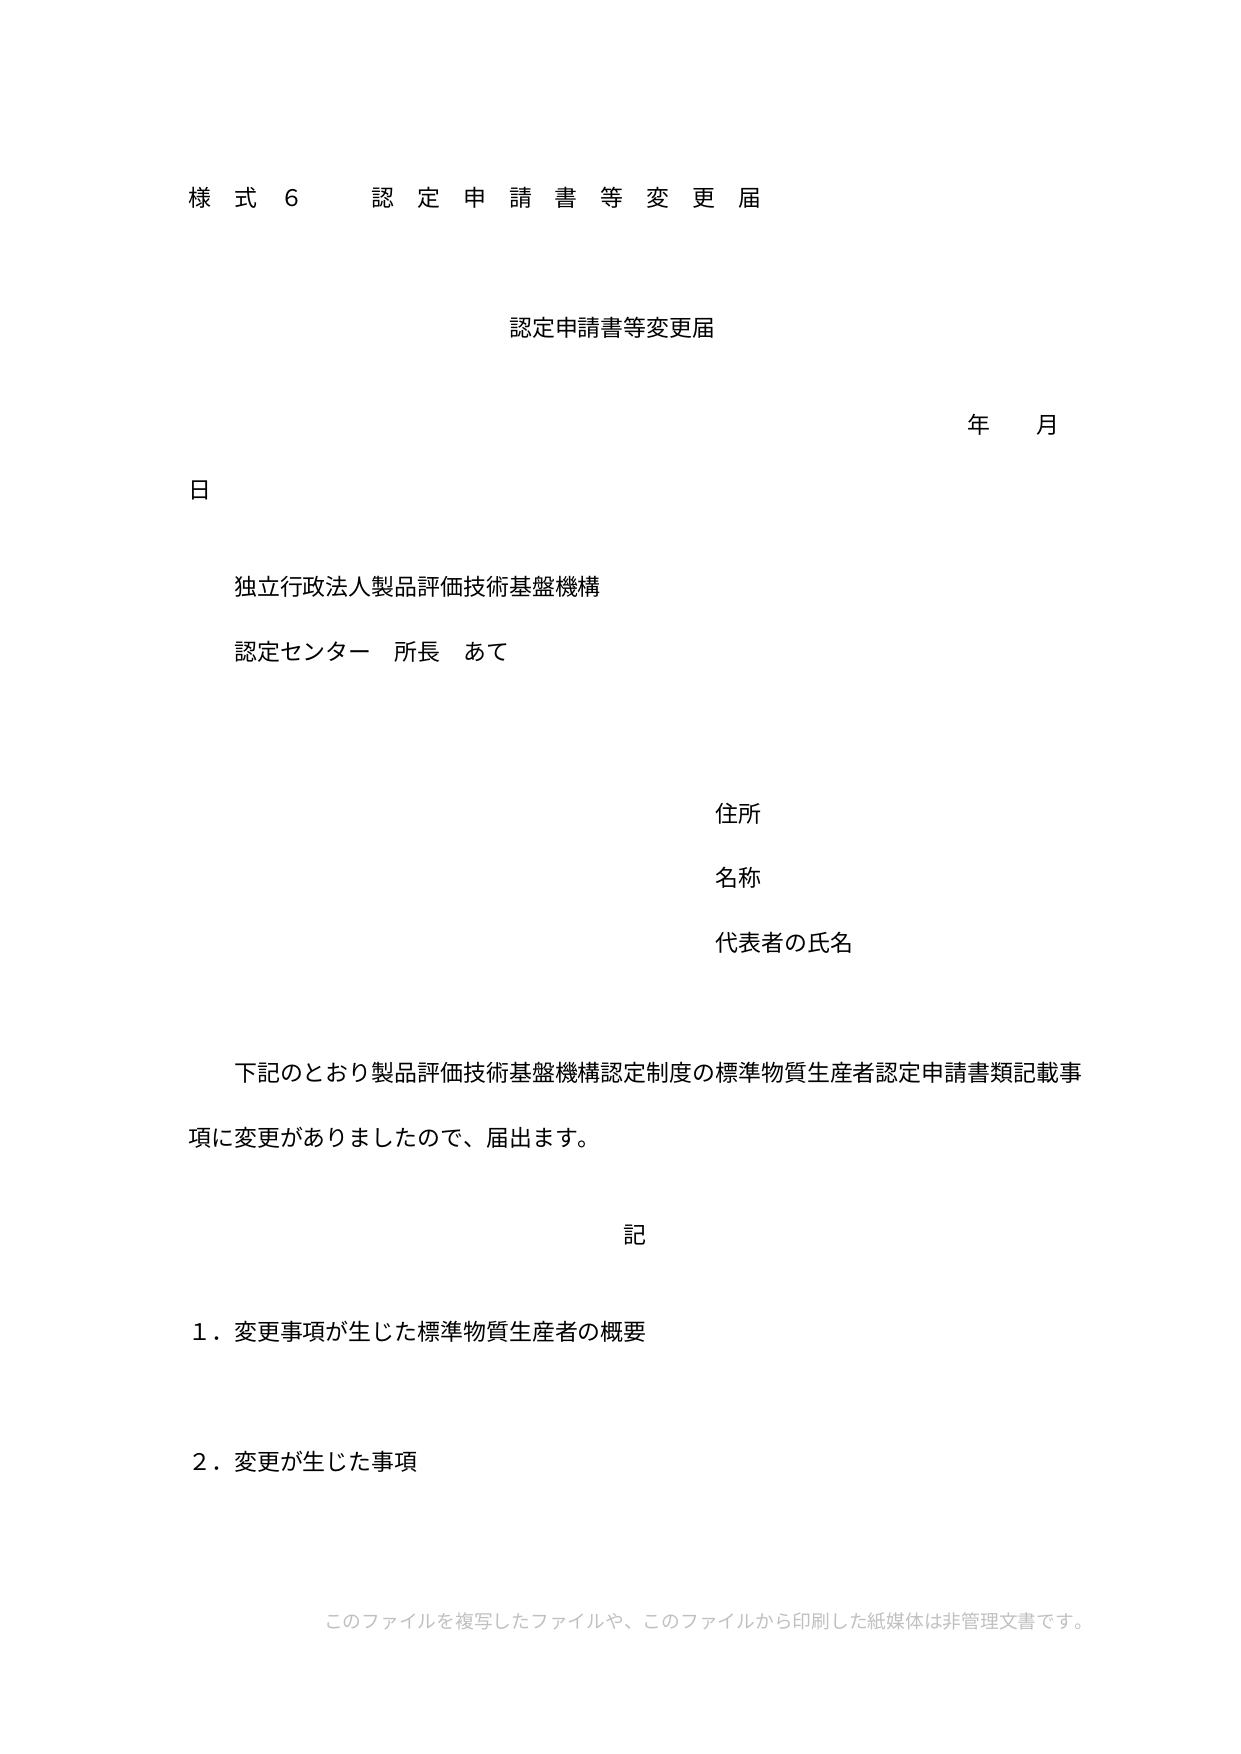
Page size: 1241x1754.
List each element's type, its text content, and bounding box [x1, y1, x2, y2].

text 記 [188, 1201, 1082, 1266]
text 代表者の氏名 [632, 909, 1082, 974]
text 名称 [632, 844, 1082, 909]
text ２．変更が生じた事項 [188, 1428, 1082, 1492]
text 独立行政法人製品評価技術基盤機構 [188, 553, 1082, 618]
text 認定申請書等変更届 [188, 294, 1082, 358]
text 認定センター 所長 あて [188, 618, 1082, 682]
text １．変更事項が生じた標準物質生産者の概要 [188, 1298, 1082, 1363]
text 年 月 日 [188, 391, 1082, 521]
text 住所 [632, 780, 1082, 844]
subtitle 様式６ 認定申請書等変更届 [188, 164, 1082, 229]
text 下記のとおり製品評価技術基盤機構認定制度の標準物質生産者認定申請書類記載事項に変更がありましたので、届出ます。 [188, 1039, 1082, 1168]
